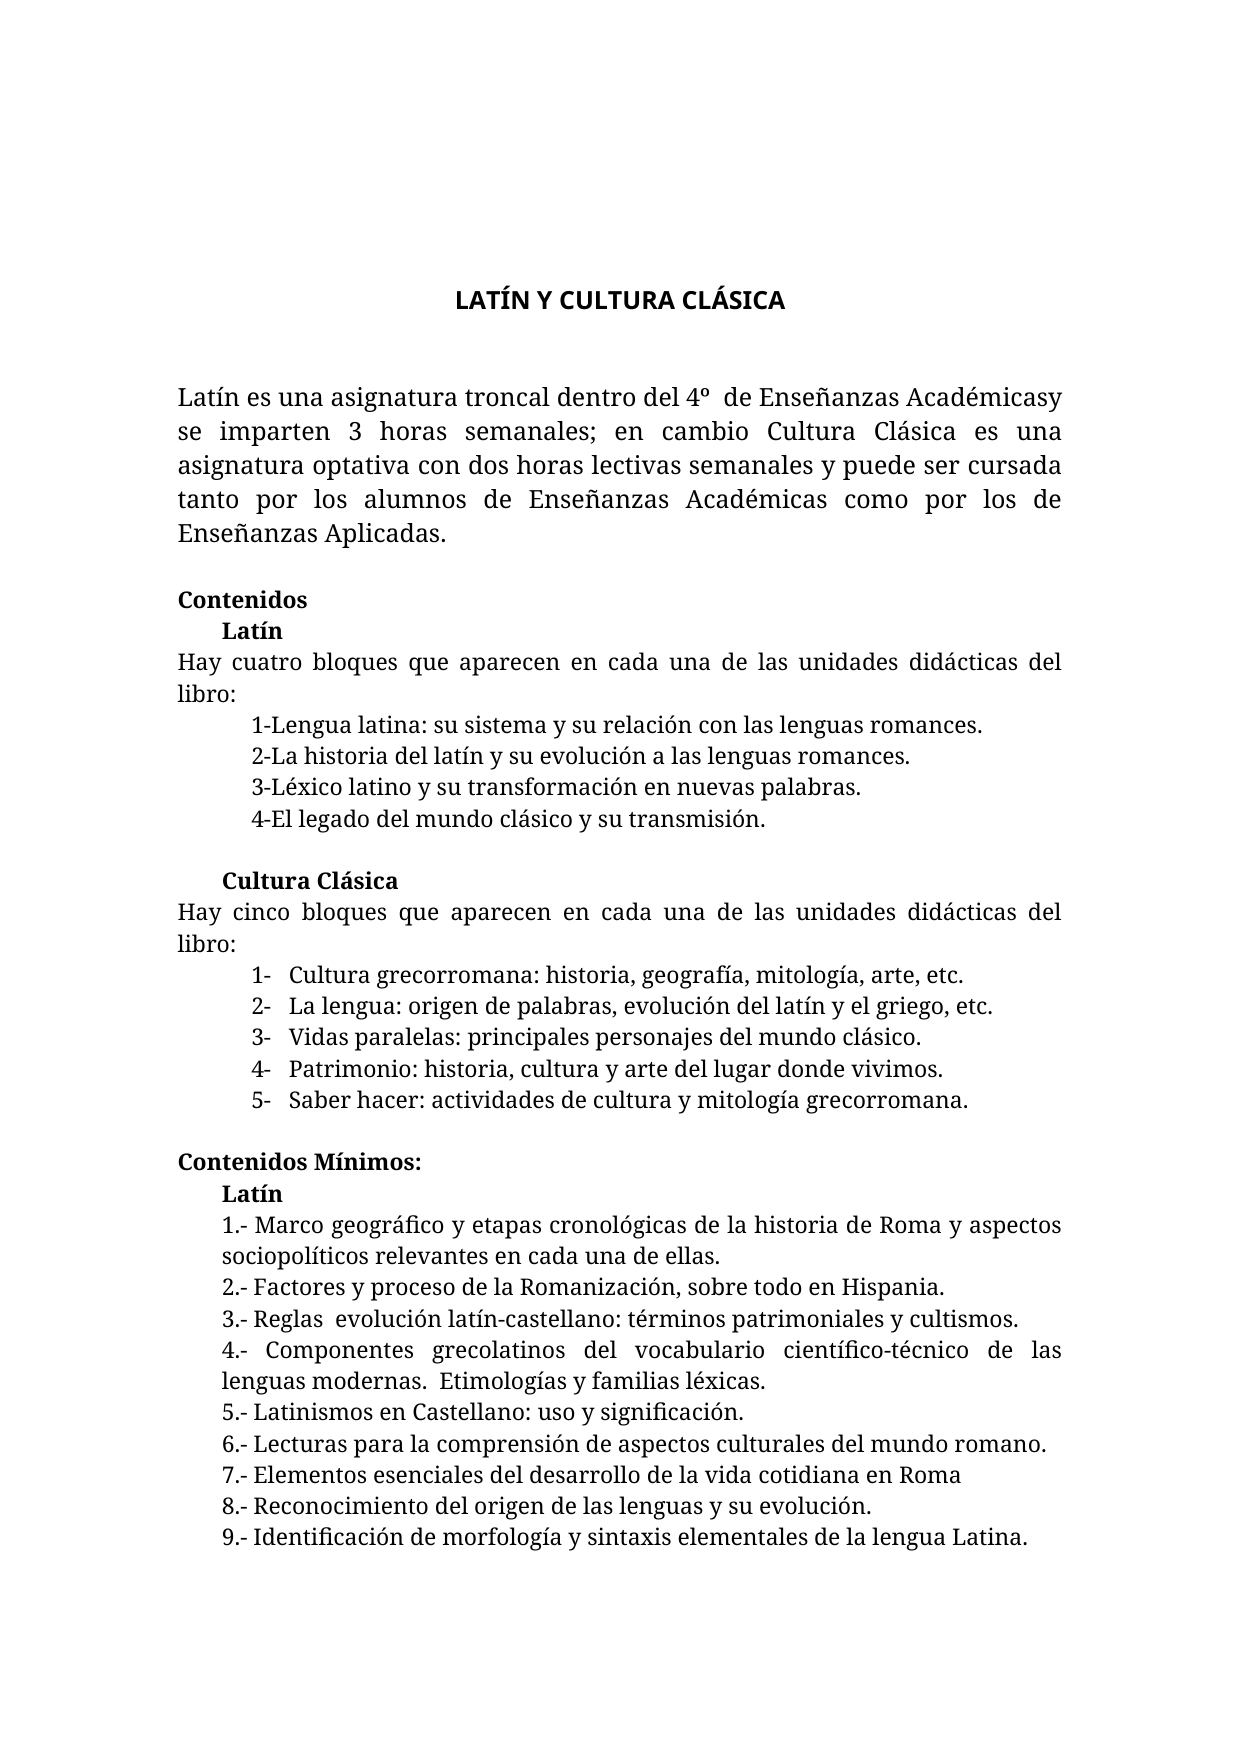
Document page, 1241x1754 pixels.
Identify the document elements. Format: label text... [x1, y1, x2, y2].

list La lengua: origen de palabras, evolución del latín y el griego, etc. [251, 990, 1063, 1021]
text Latín [177, 615, 1063, 646]
text 3.- Reglas evolución latín-castellano: términos patrimoniales y cultismos. [222, 1303, 1063, 1334]
text Hay cuatro bloques que aparecen en cada una de las unidades didácticas del libro: [177, 646, 1063, 709]
text 4.- Componentes grecolatinos del vocabulario científico-técnico de las lenguas modernas. Etimologías y familias léxicas. [222, 1334, 1063, 1396]
text 2-La historia del latín y su evolución a las lenguas romances. [177, 740, 1063, 771]
text Cultura Clásica [177, 865, 1063, 896]
list Patrimonio: historia, cultura y arte del lugar donde vivimos. [251, 1053, 1063, 1084]
text 8.- Reconocimiento del origen de las lenguas y su evolución. [222, 1490, 1063, 1521]
text Latín [177, 1178, 1063, 1209]
text 9.- Identificación de morfología y sintaxis elementales de la lengua Latina. [222, 1521, 1063, 1553]
text 4-El legado del mundo clásico y su transmisión. [177, 803, 1063, 834]
list Vidas paralelas: principales personajes del mundo clásico. [251, 1021, 1063, 1053]
text Contenidos [177, 584, 1063, 615]
text 5.- Latinismos en Castellano: uso y significación. [222, 1396, 1063, 1428]
text Latín es una asignatura troncal dentro del 4º de Enseñanzas Académicasy se imparten 3 horas semanales; en cambio Cultura Clásica es una asignatura optativa con dos horas lectivas semanales y puede ser cursada tanto por los alumnos de Enseñanzas Académicas como por los de Enseñanzas Aplicadas. [177, 379, 1063, 550]
text 1-Lengua latina: su sistema y su relación con las lenguas romances. [177, 709, 1063, 740]
text 3-Léxico latino y su transformación en nuevas palabras. [177, 771, 1063, 803]
list Cultura grecorromana: historia, geografía, mitología, arte, etc. [251, 959, 1063, 990]
text Hay cinco bloques que aparecen en cada una de las unidades didácticas del libro: [177, 896, 1063, 959]
text LATÍN Y CULTURA CLÁSICA [177, 283, 1063, 317]
text Contenidos Mínimos: [177, 1146, 1063, 1178]
text 2.- Factores y proceso de la Romanización, sobre todo en Hispania. [222, 1271, 1063, 1303]
text 6.- Lecturas para la comprensión de aspectos culturales del mundo romano. [222, 1428, 1063, 1459]
list Saber hacer: actividades de cultura y mitología grecorromana. [251, 1084, 1063, 1115]
text 1.- Marco geográfico y etapas cronológicas de la historia de Roma y aspectos sociopolíticos relevantes en cada una de ellas. [222, 1209, 1063, 1271]
text 7.- Elementos esenciales del desarrollo de la vida cotidiana en Roma [222, 1459, 1063, 1490]
